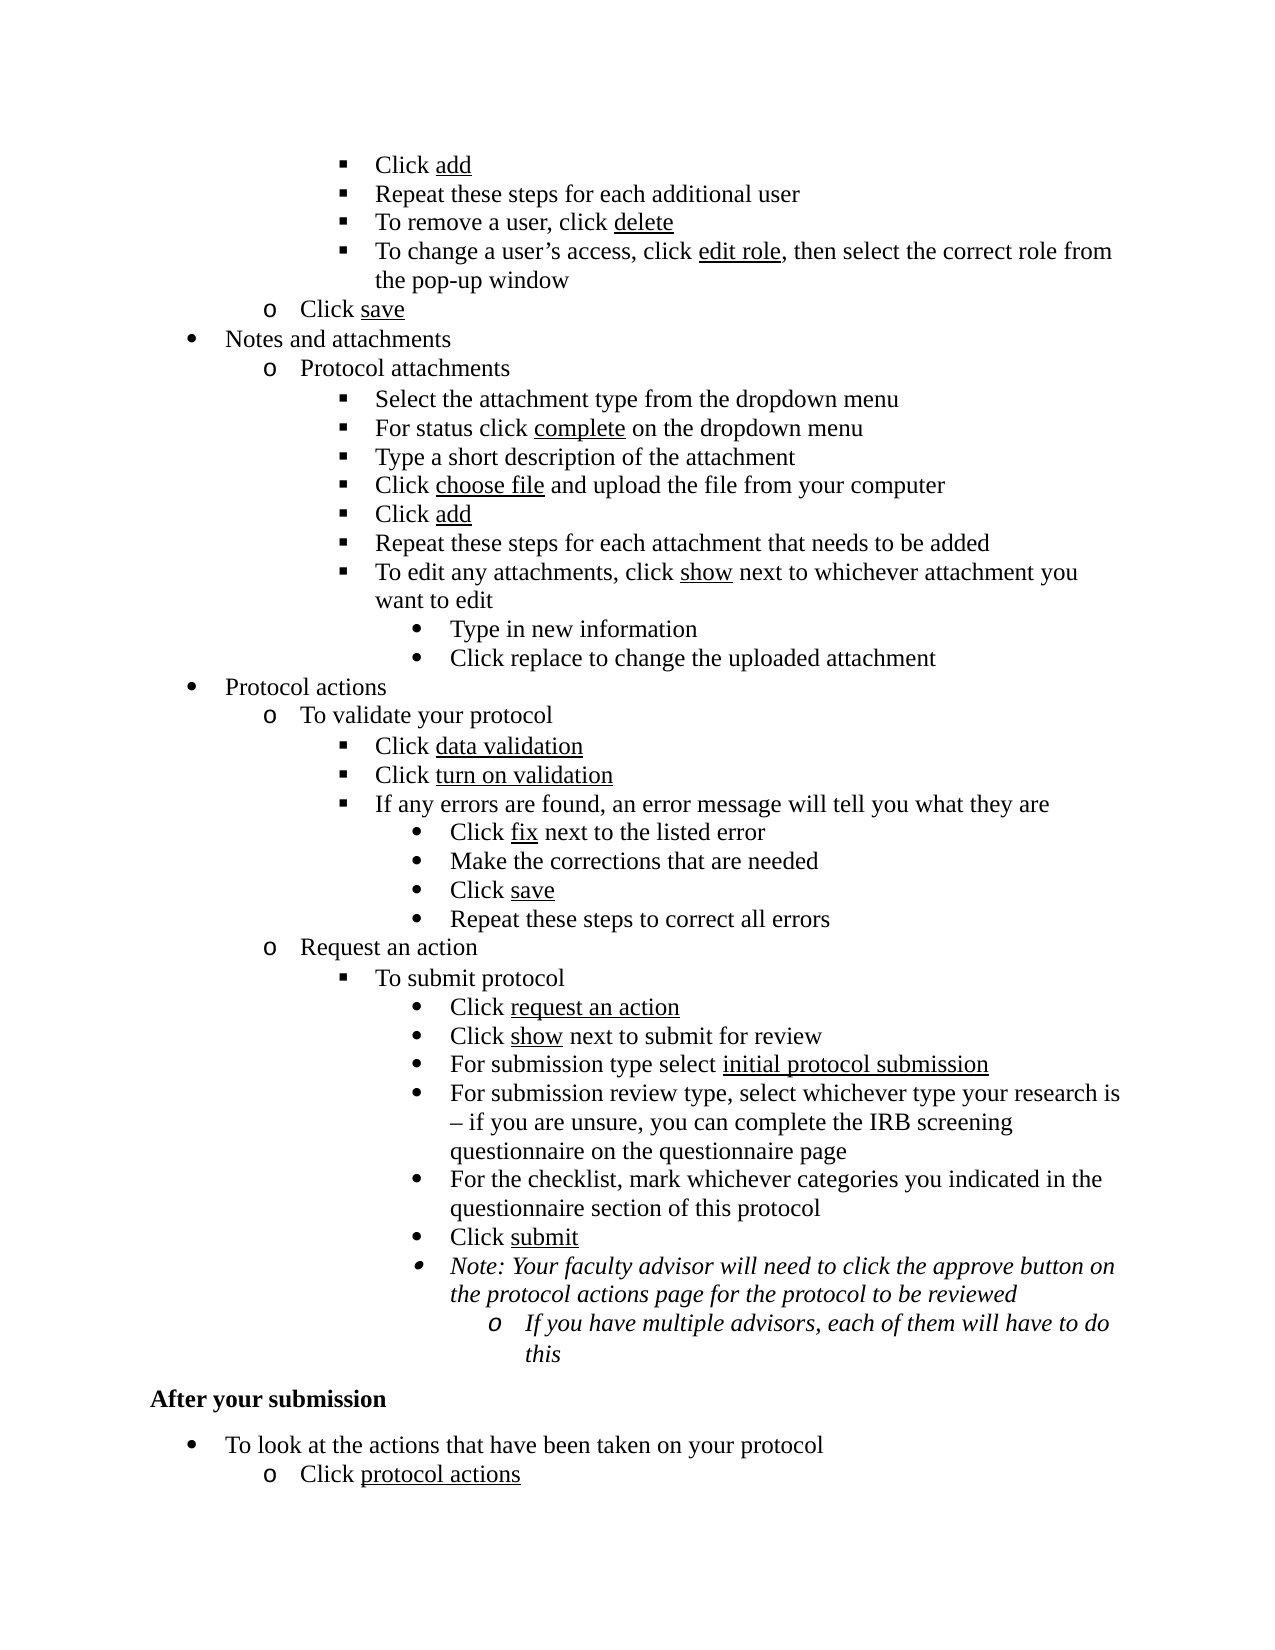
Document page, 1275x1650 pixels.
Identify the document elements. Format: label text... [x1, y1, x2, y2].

list Note: Your faculty advisor will need to click the approve button on the protocol actions page for the protocol to be reviewed [412, 1251, 1125, 1308]
list Click fix next to the listed error [412, 817, 1125, 846]
list If you have multiple advisors, each of them will have to do this [487, 1308, 1125, 1368]
list Repeat these steps for each attachment that needs to be added [337, 528, 1125, 557]
list Repeat these steps for each additional user [337, 179, 1125, 207]
list Click add [337, 499, 1125, 528]
list Click submit [412, 1222, 1125, 1251]
list Protocol actions [187, 672, 1125, 700]
list To submit protocol [337, 963, 1125, 992]
list Click choose file and upload the file from your computer [337, 470, 1125, 499]
list Request an action [262, 932, 1125, 963]
list Click data validation [337, 731, 1125, 760]
list For the checklist, mark whichever categories you indicated in the questionnaire section of this protocol [412, 1164, 1125, 1222]
text After your submission [150, 1384, 1125, 1413]
list Click save [412, 875, 1125, 904]
list Notes and attachments [187, 324, 1125, 353]
list Repeat these steps to correct all errors [412, 904, 1125, 932]
list Type a short description of the attachment [337, 442, 1125, 470]
list Click protocol actions [262, 1459, 1125, 1489]
list Type in new information [412, 614, 1125, 643]
list To edit any attachments, click show next to whichever attachment you want to edit [337, 557, 1125, 614]
list Click turn on validation [337, 760, 1125, 789]
list To remove a user, click delete [337, 207, 1125, 236]
list For submission type select initial protocol submission [412, 1049, 1125, 1078]
list For status click complete on the dropdown menu [337, 413, 1125, 442]
list Click replace to change the uploaded attachment [412, 643, 1125, 672]
list Click add [337, 150, 1125, 179]
list Select the attachment type from the dropdown menu [337, 384, 1125, 413]
list Make the corrections that are needed [412, 846, 1125, 875]
list Click save [262, 294, 1125, 324]
list Protocol attachments [262, 353, 1125, 384]
list To validate your protocol [262, 700, 1125, 731]
list To look at the actions that have been taken on your protocol [187, 1430, 1125, 1459]
list To change a user’s access, click edit role, then select the correct role from the pop-up window [337, 236, 1125, 294]
list For submission review type, select whichever type your research is – if you are unsure, you can complete the IRB screening questionnaire on the questionnaire page [412, 1078, 1125, 1164]
list Click request an action [412, 992, 1125, 1021]
list If any errors are found, an error message will tell you what they are [337, 789, 1125, 817]
list Click show next to submit for review [412, 1021, 1125, 1049]
